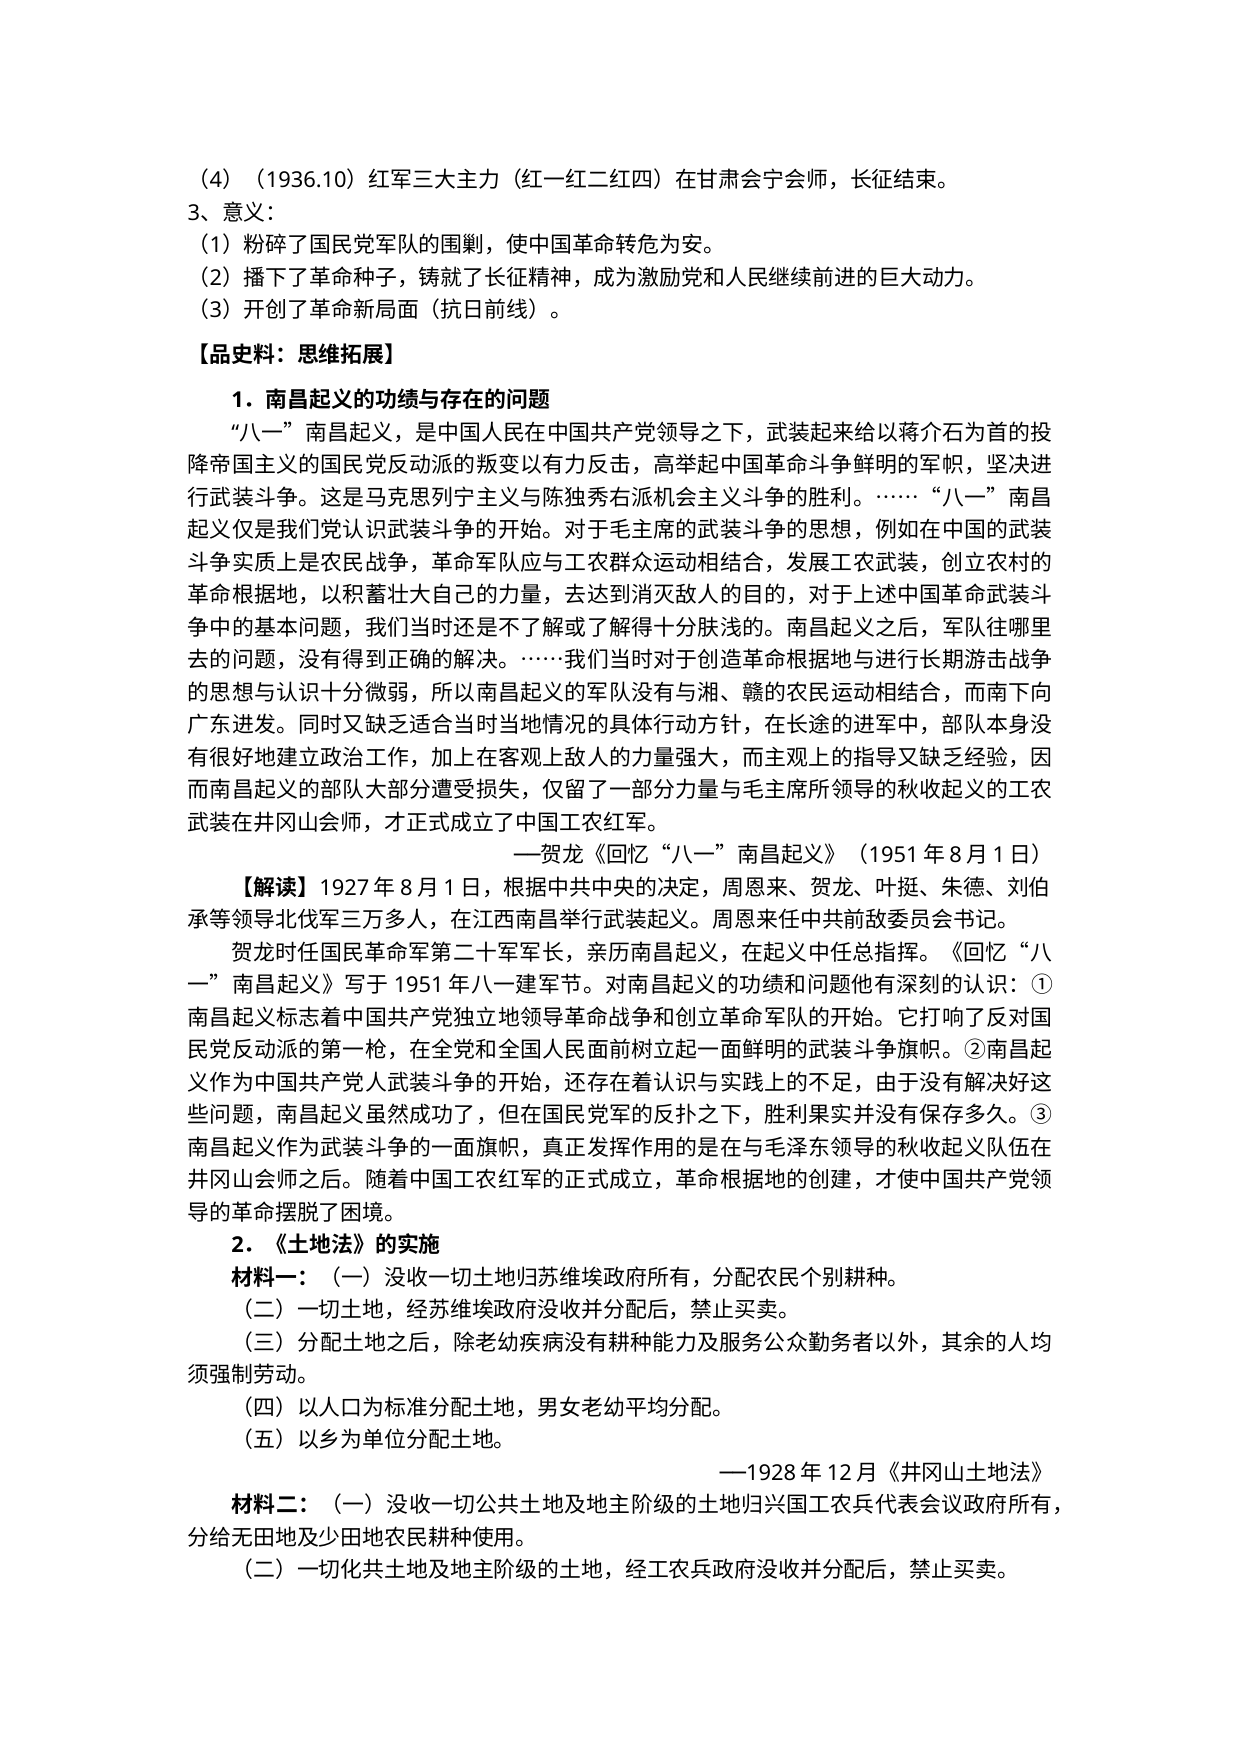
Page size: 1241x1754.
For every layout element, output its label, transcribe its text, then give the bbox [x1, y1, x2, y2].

text “八一”南昌起义，是中国人民在中国共产党领导之下，武装起来给以蒋介石为首的投降帝国主义的国民党反动派的叛变以有力反击，高举起中国革命斗争鲜明的军帜，坚决进行武装斗争。这是马克思列宁主义与陈独秀右派机会主义斗争的胜利。……“八一”南昌起义仅是我们党认识武装斗争的开始。对于毛主席的武装斗争的思想，例如在中国的武装斗争实质上是农民战争，革命军队应与工农群众运动相结合，发展工农武装，创立农村的革命根据地，以积蓄壮大自己的力量，去达到消灭敌人的目的，对于上述中国革命武装斗争中的基本问题，我们当时还是不了解或了解得十分肤浅的。南昌起义之后，军队往哪里去的问题，没有得到正确的解决。……我们当时对于创造革命根据地与进行长期游击战争的思想与认识十分微弱，所以南昌起义的军队没有与湘、赣的农民运动相结合，而南下向广东进发。同时又缺乏适合当时当地情况的具体行动方针，在长途的进军中，部队本身没有很好地建立政治工作，加上在客观上敌人的力量强大，而主观上的指导又缺乏经验，因而南昌起义的部队大部分遭受损失，仅留了一部分力量与毛主席所领导的秋收起义的工农武装在井冈山会师，才正式成立了中国工农红军。 [187, 414, 1053, 837]
text （3）开创了革命新局面（抗日前线）。 [187, 292, 1053, 324]
text （4）（1936.10）红军三大主力（红一红二红四）在甘肃会宁会师，长征结束。 [187, 162, 1053, 194]
text （1）粉碎了国民党军队的围剿，使中国革命转危为安。 [187, 227, 1053, 259]
text （2）播下了革命种子，铸就了长征精神，成为激励党和人民继续前进的巨大动力。 [187, 259, 1053, 292]
text 【解读】，根据中共中央的决定，周恩来、贺龙、叶挺、朱德、刘伯承等领导北伐军三万多人，在江西南昌举行武装起义。周恩来任中共前敌委员会书记。 [187, 869, 1053, 934]
text 【品史料：思维拓展】 [187, 337, 1053, 369]
text 材料二：（一）没收一切公共土地及地主阶级的土地归兴国工农兵代表会议政府所有，分给无田地及少田地农民耕种使用。 [187, 1487, 1053, 1552]
text 2．《土地法》的实施 [187, 1227, 1053, 1259]
text ──贺龙《回忆“八一”南昌起义》（） [187, 837, 1053, 869]
text （五）以乡为单位分配土地。 [187, 1422, 1053, 1454]
text （三）分配土地之后，除老幼疾病没有耕种能力及服务公众勤务者以外，其余的人均须强制劳动。 [187, 1324, 1053, 1389]
text ──1928年12月《井冈山土地法》 [187, 1454, 1053, 1487]
text （二）一切化共土地及地主阶级的土地，经工农兵政府没收并分配后，禁止买卖。 [187, 1552, 1053, 1584]
text 1．南昌起义的功绩与存在的问题 [187, 382, 1053, 414]
text 材料一：（一）没收一切土地归苏维埃政府所有，分配农民个别耕种。 [187, 1259, 1053, 1292]
text （四）以人口为标准分配土地，男女老幼平均分配。 [187, 1389, 1053, 1422]
text 贺龙时任国民革命军第二十军军长，亲历南昌起义，在起义中任总指挥。《回忆“八一”南昌起义》写于1951年八一建军节。对南昌起义的功绩和问题他有深刻的认识：①南昌起义标志着中国共产党独立地领导革命战争和创立革命军队的开始。它打响了反对国民党反动派的第一枪，在全党和全国人民面前树立起一面鲜明的武装斗争旗帜。②南昌起义作为中国共产党人武装斗争的开始，还存在着认识与实践上的不足，由于没有解决好这些问题，南昌起义虽然成功了，但在国民党军的反扑之下，胜利果实并没有保存多久。③南昌起义作为武装斗争的一面旗帜，真正发挥作用的是在与毛泽东领导的秋收起义队伍在井冈山会师之后。随着中国工农红军的正式成立，革命根据地的创建，才使中国共产党领导的革命摆脱了困境。 [187, 934, 1053, 1227]
text （二）一切土地，经苏维埃政府没收并分配后，禁止买卖。 [187, 1292, 1053, 1324]
text 3、意义： [187, 194, 1053, 227]
